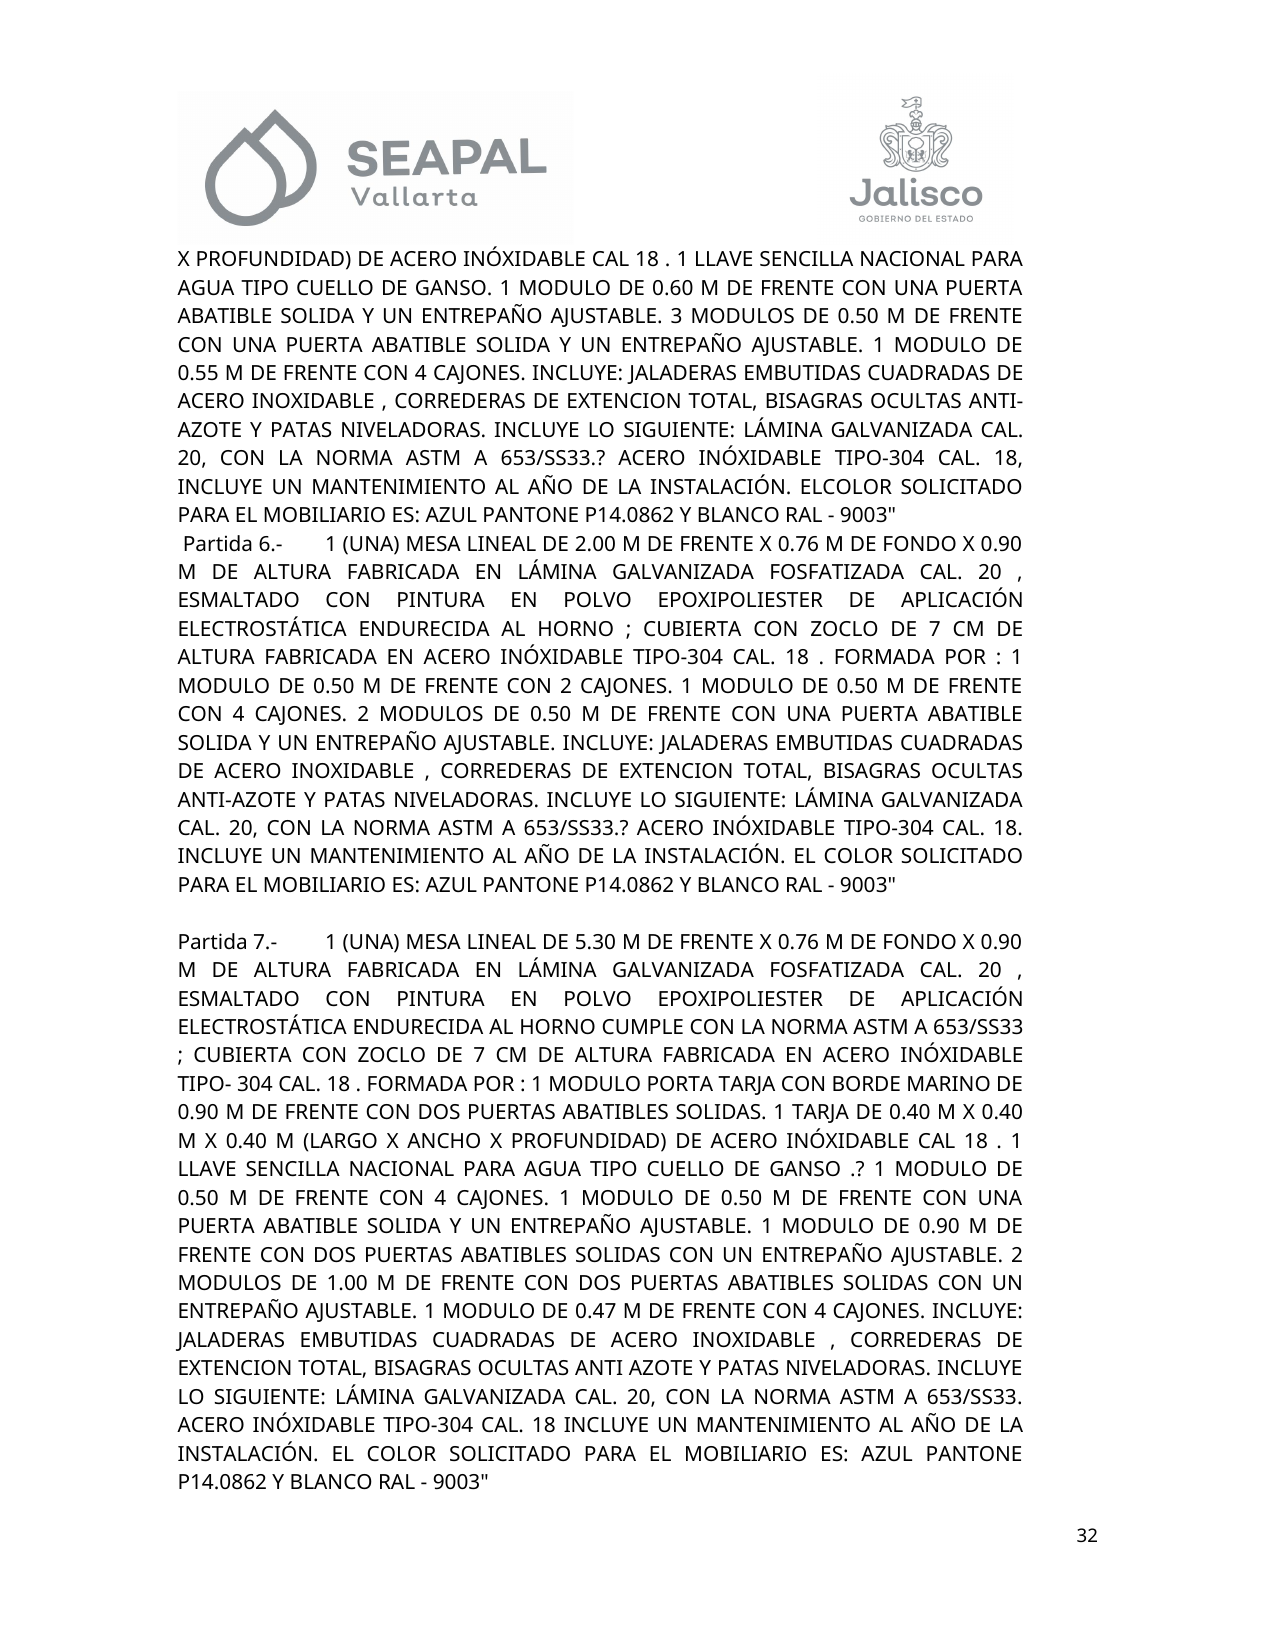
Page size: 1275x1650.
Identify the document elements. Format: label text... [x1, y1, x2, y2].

text Partida 6.- 1 (UNA) MESA LINEAL DE 2.00 M DE FRENTE X 0.76 M DE FONDO X 0.90 M DE ALTURA FABRICADA EN LÁMINA GALVANIZADA FOSFATIZADA CAL. 20 , ESMALTADO CON PINTURA EN POLVO EPOXIPOLIESTER DE APLICACIÓN ELECTROSTÁTICA ENDURECIDA AL HORNO ; CUBIERTA CON ZOCLO DE 7 CM DE ALTURA FABRICADA EN ACERO INÓXIDABLE TIPO-304 CAL. 18 . FORMADA POR : 1 MODULO DE 0.50 M DE FRENTE CON 2 CAJONES. 1 MODULO DE 0.50 M DE FRENTE CON 4 CAJONES. 2 MODULOS DE 0.50 M DE FRENTE CON UNA PUERTA ABATIBLE SOLIDA Y UN ENTREPAÑO AJUSTABLE. INCLUYE: JALADERAS EMBUTIDAS CUADRADAS DE ACERO INOXIDABLE , CORREDERAS DE EXTENCION TOTAL, BISAGRAS OCULTAS ANTI-AZOTE Y PATAS NIVELADORAS. INCLUYE LO SIGUIENTE: LÁMINA GALVANIZADA CAL. 20, CON LA NORMA ASTM A 653/SS33.? ACERO INÓXIDABLE TIPO-304 CAL. 18. INCLUYE UN MANTENIMIENTO AL AÑO DE LA INSTALACIÓN. EL COLOR SOLICITADO PARA EL MOBILIARIO ES: AZUL PANTONE P14.0862 Y BLANCO RAL - 9003" [177, 529, 1024, 898]
picture [817, 73, 1015, 245]
text Partida 7.- 1 (UNA) MESA LINEAL DE 5.30 M DE FRENTE X 0.76 M DE FONDO X 0.90 M DE ALTURA FABRICADA EN LÁMINA GALVANIZADA FOSFATIZADA CAL. 20 , ESMALTADO CON PINTURA EN POLVO EPOXIPOLIESTER DE APLICACIÓN ELECTROSTÁTICA ENDURECIDA AL HORNO CUMPLE CON LA NORMA ASTM A 653/SS33 ; CUBIERTA CON ZOCLO DE 7 CM DE ALTURA FABRICADA EN ACERO INÓXIDABLE TIPO- 304 CAL. 18 . FORMADA POR : 1 MODULO PORTA TARJA CON BORDE MARINO DE 0.90 M DE FRENTE CON DOS PUERTAS ABATIBLES SOLIDAS. 1 TARJA DE 0.40 M X 0.40 M X 0.40 M (LARGO X ANCHO X PROFUNDIDAD) DE ACERO INÓXIDABLE CAL 18 . 1 LLAVE SENCILLA NACIONAL PARA AGUA TIPO CUELLO DE GANSO .? 1 MODULO DE 0.50 M DE FRENTE CON 4 CAJONES. 1 MODULO DE 0.50 M DE FRENTE CON UNA PUERTA ABATIBLE SOLIDA Y UN ENTREPAÑO AJUSTABLE. 1 MODULO DE 0.90 M DE FRENTE CON DOS PUERTAS ABATIBLES SOLIDAS CON UN ENTREPAÑO AJUSTABLE. 2 MODULOS DE 1.00 M DE FRENTE CON DOS PUERTAS ABATIBLES SOLIDAS CON UN ENTREPAÑO AJUSTABLE. 1 MODULO DE 0.47 M DE FRENTE CON 4 CAJONES. INCLUYE: JALADERAS EMBUTIDAS CUADRADAS DE ACERO INOXIDABLE , CORREDERAS DE EXTENCION TOTAL, BISAGRAS OCULTAS ANTI AZOTE Y PATAS NIVELADORAS. INCLUYE LO SIGUIENTE: LÁMINA GALVANIZADA CAL. 20, CON LA NORMA ASTM A 653/SS33. ACERO INÓXIDABLE TIPO-304 CAL. 18 INCLUYE UN MANTENIMIENTO AL AÑO DE LA INSTALACIÓN. EL COLOR SOLICITADO PARA EL MOBILIARIO ES: AZUL PANTONE P14.0862 Y BLANCO RAL - 9003" [177, 927, 1024, 1496]
picture [177, 91, 574, 245]
